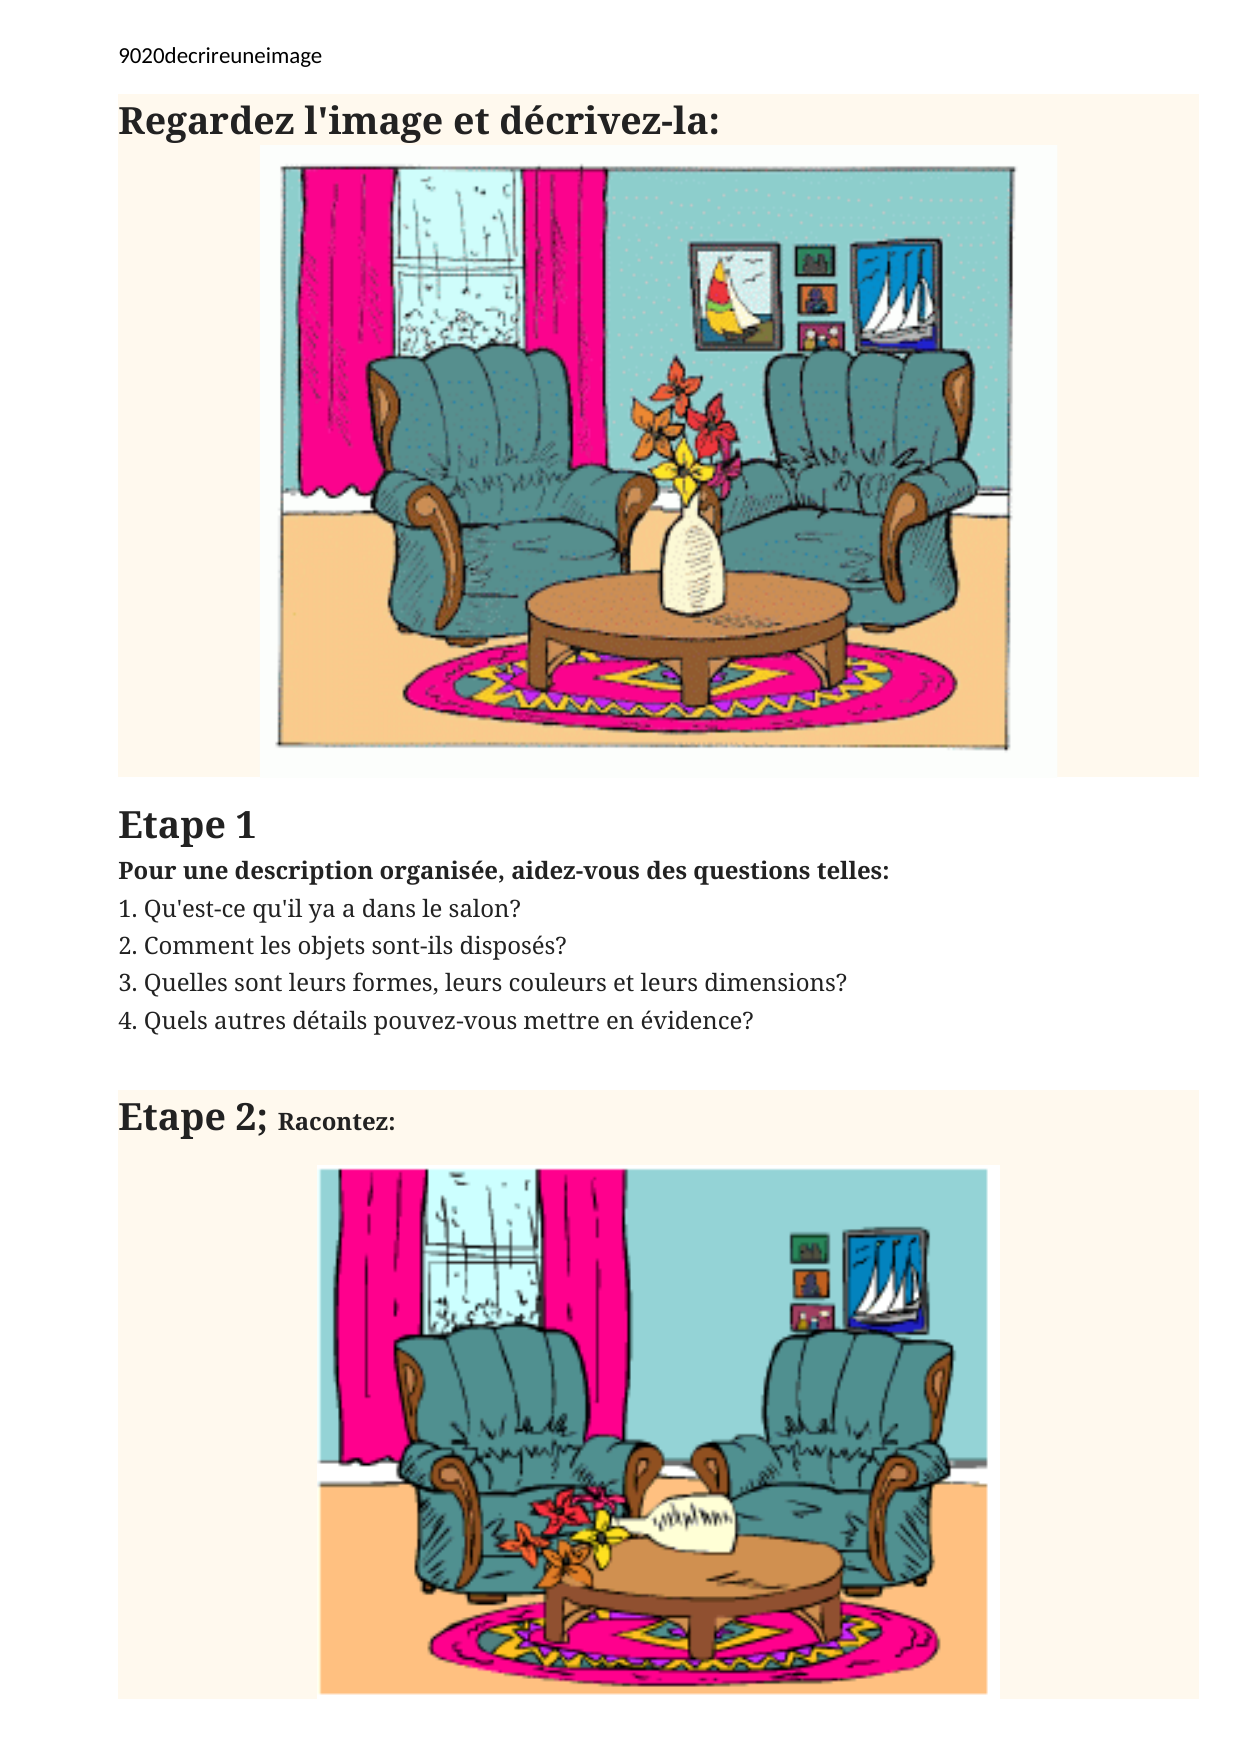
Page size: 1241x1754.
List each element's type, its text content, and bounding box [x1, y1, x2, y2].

text 9020decrireuneimage [118, 41, 1199, 69]
text Regardez l'image et décrivez-la: [118, 94, 1199, 145]
text Etape 2; Racontez: [118, 1090, 1199, 1141]
picture [317, 1165, 1000, 1700]
text Etape 1 Pour une description organisée, aidez-vous des questions telles: 1. Qu'est-ce qu'il ya a dans le salon? 2. Comment les objets sont-ils disposés? 3. Quelles sont leurs formes, leurs couleurs et leurs dimensions? 4. Quels autres détails pouvez-vous mettre en évidence? [118, 798, 1199, 1036]
picture [259, 145, 1058, 778]
